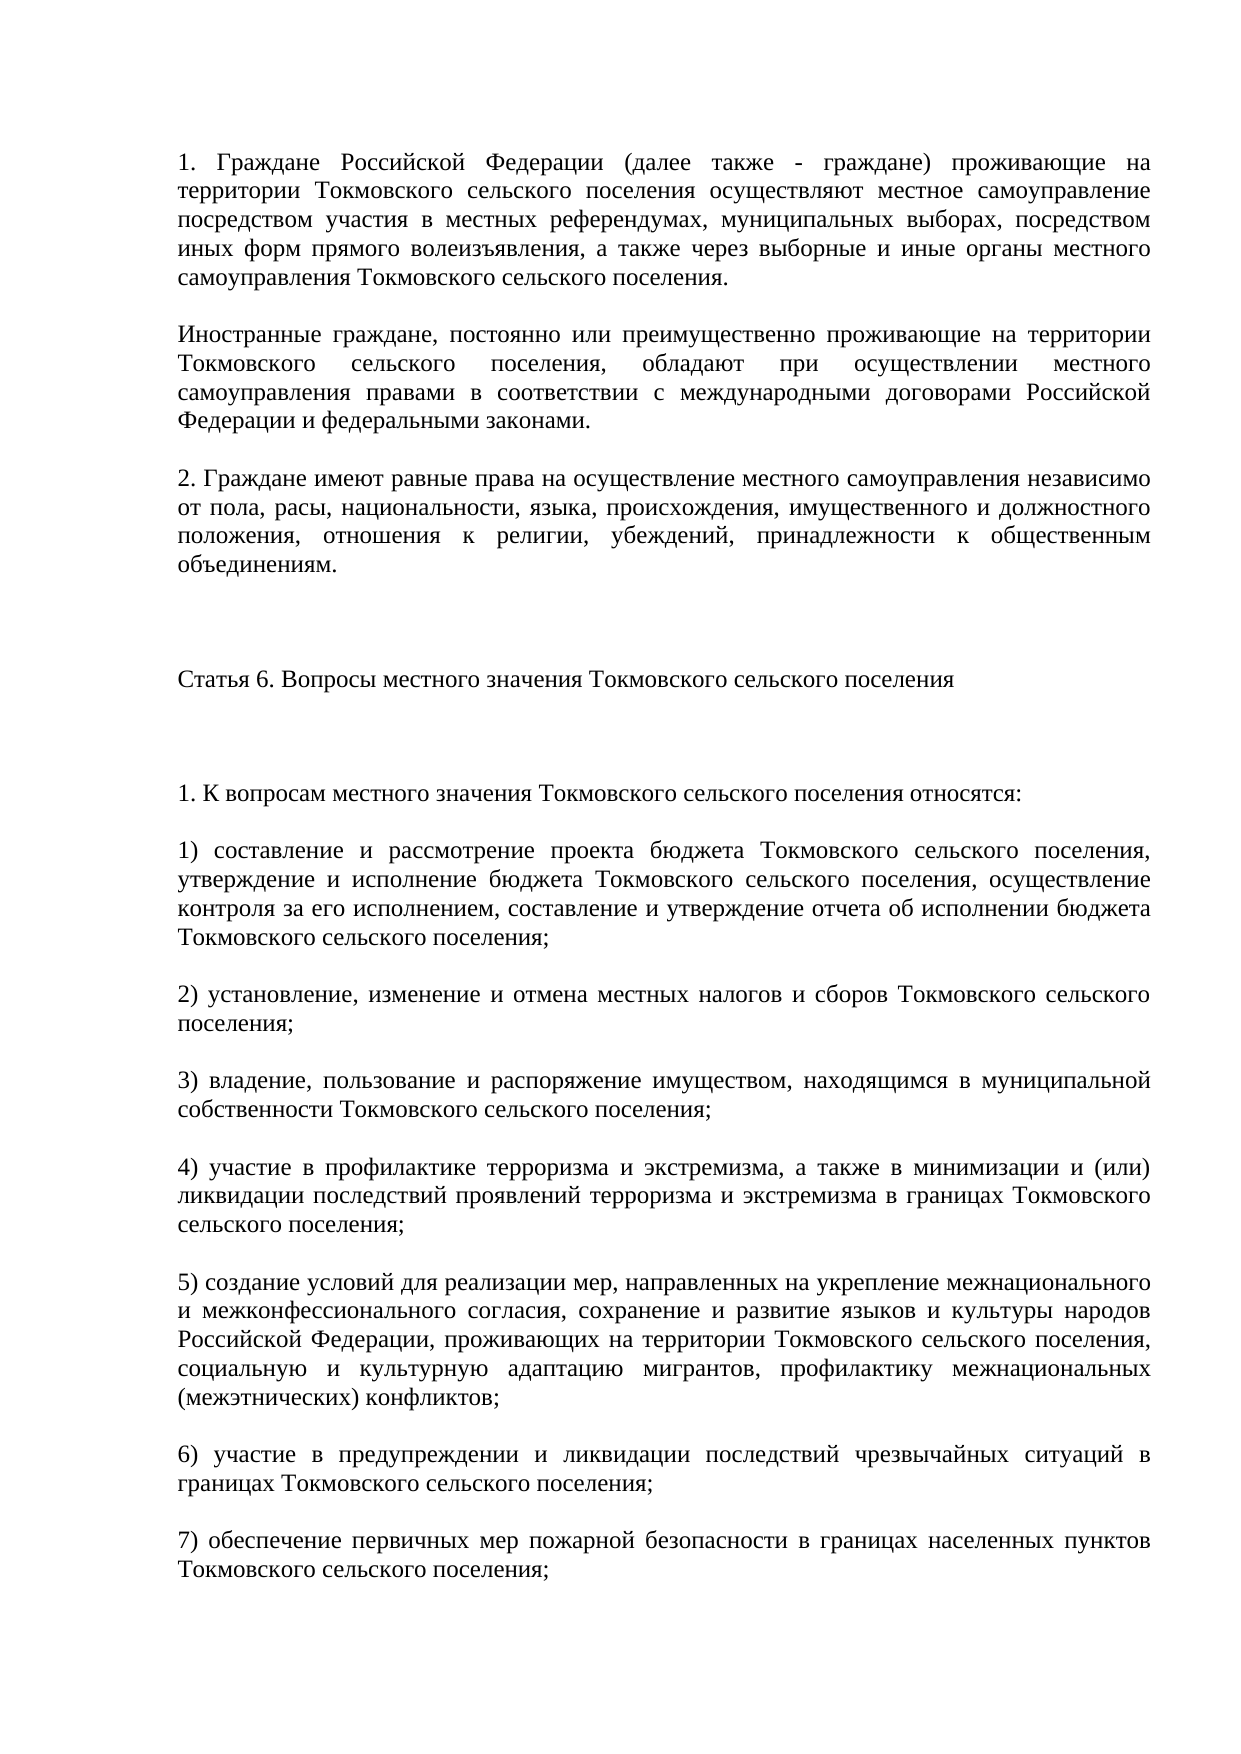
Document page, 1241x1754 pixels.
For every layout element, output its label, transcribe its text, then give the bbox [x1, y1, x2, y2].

text 6) участие в предупреждении и ликвидации последствий чрезвычайных ситуаций в границах Токмовского сельского поселения; [177, 1439, 1152, 1497]
text 3) владение, пользование и распоряжение имуществом, находящимся в муниципальной собственности Токмовского сельского поселения; [177, 1065, 1152, 1123]
text 4) участие в профилактике терроризма и экстремизма, а также в минимизации и (или) ликвидации последствий проявлений терроризма и экстремизма в границах Токмовского сельского поселения; [177, 1152, 1152, 1238]
text 2) установление, изменение и отмена местных налогов и сборов Токмовского сельского поселения; [177, 979, 1152, 1037]
text 2. Граждане имеют равные права на осуществление местного самоуправления независимо от пола, расы, национальности, языка, происхождения, имущественного и должностного положения, отношения к религии, убеждений, принадлежности к общественным объединениям. [177, 463, 1152, 578]
text 1. К вопросам местного значения Токмовского сельского поселения относятся: [177, 778, 1152, 807]
text 1. Граждане Российской Федерации (далее также - граждане) проживающие на территории Токмовского сельского поселения осуществляют местное самоуправление посредством участия в местных референдумах, муниципальных выборах, посредством иных форм прямого волеизъявления, а также через выборные и иные органы местного самоуправления Токмовского сельского поселения. [177, 147, 1152, 291]
text Статья 6. Вопросы местного значения Токмовского сельского поселения [177, 664, 1152, 692]
text 1) составление и рассмотрение проекта бюджета Токмовского сельского поселения, утверждение и исполнение бюджета Токмовского сельского поселения, осуществление контроля за его исполнением, составление и утверждение отчета об исполнении бюджета Токмовского сельского поселения; [177, 835, 1152, 950]
text 5) создание условий для реализации мер, направленных на укрепление межнационального и межконфессионального согласия, сохранение и развитие языков и культуры народов Российской Федерации, проживающих на территории Токмовского сельского поселения, социальную и культурную адаптацию мигрантов, профилактику межнациональных (межэтнических) конфликтов; [177, 1267, 1152, 1410]
text 7) обеспечение первичных мер пожарной безопасности в границах населенных пунктов Токмовского сельского поселения; [177, 1525, 1152, 1583]
text Иностранные граждане, постоянно или преимущественно проживающие на территории Токмовского сельского поселения, обладают при осуществлении местного самоуправления правами в соответствии с международными договорами Российской Федерации и федеральными законами. [177, 319, 1152, 434]
